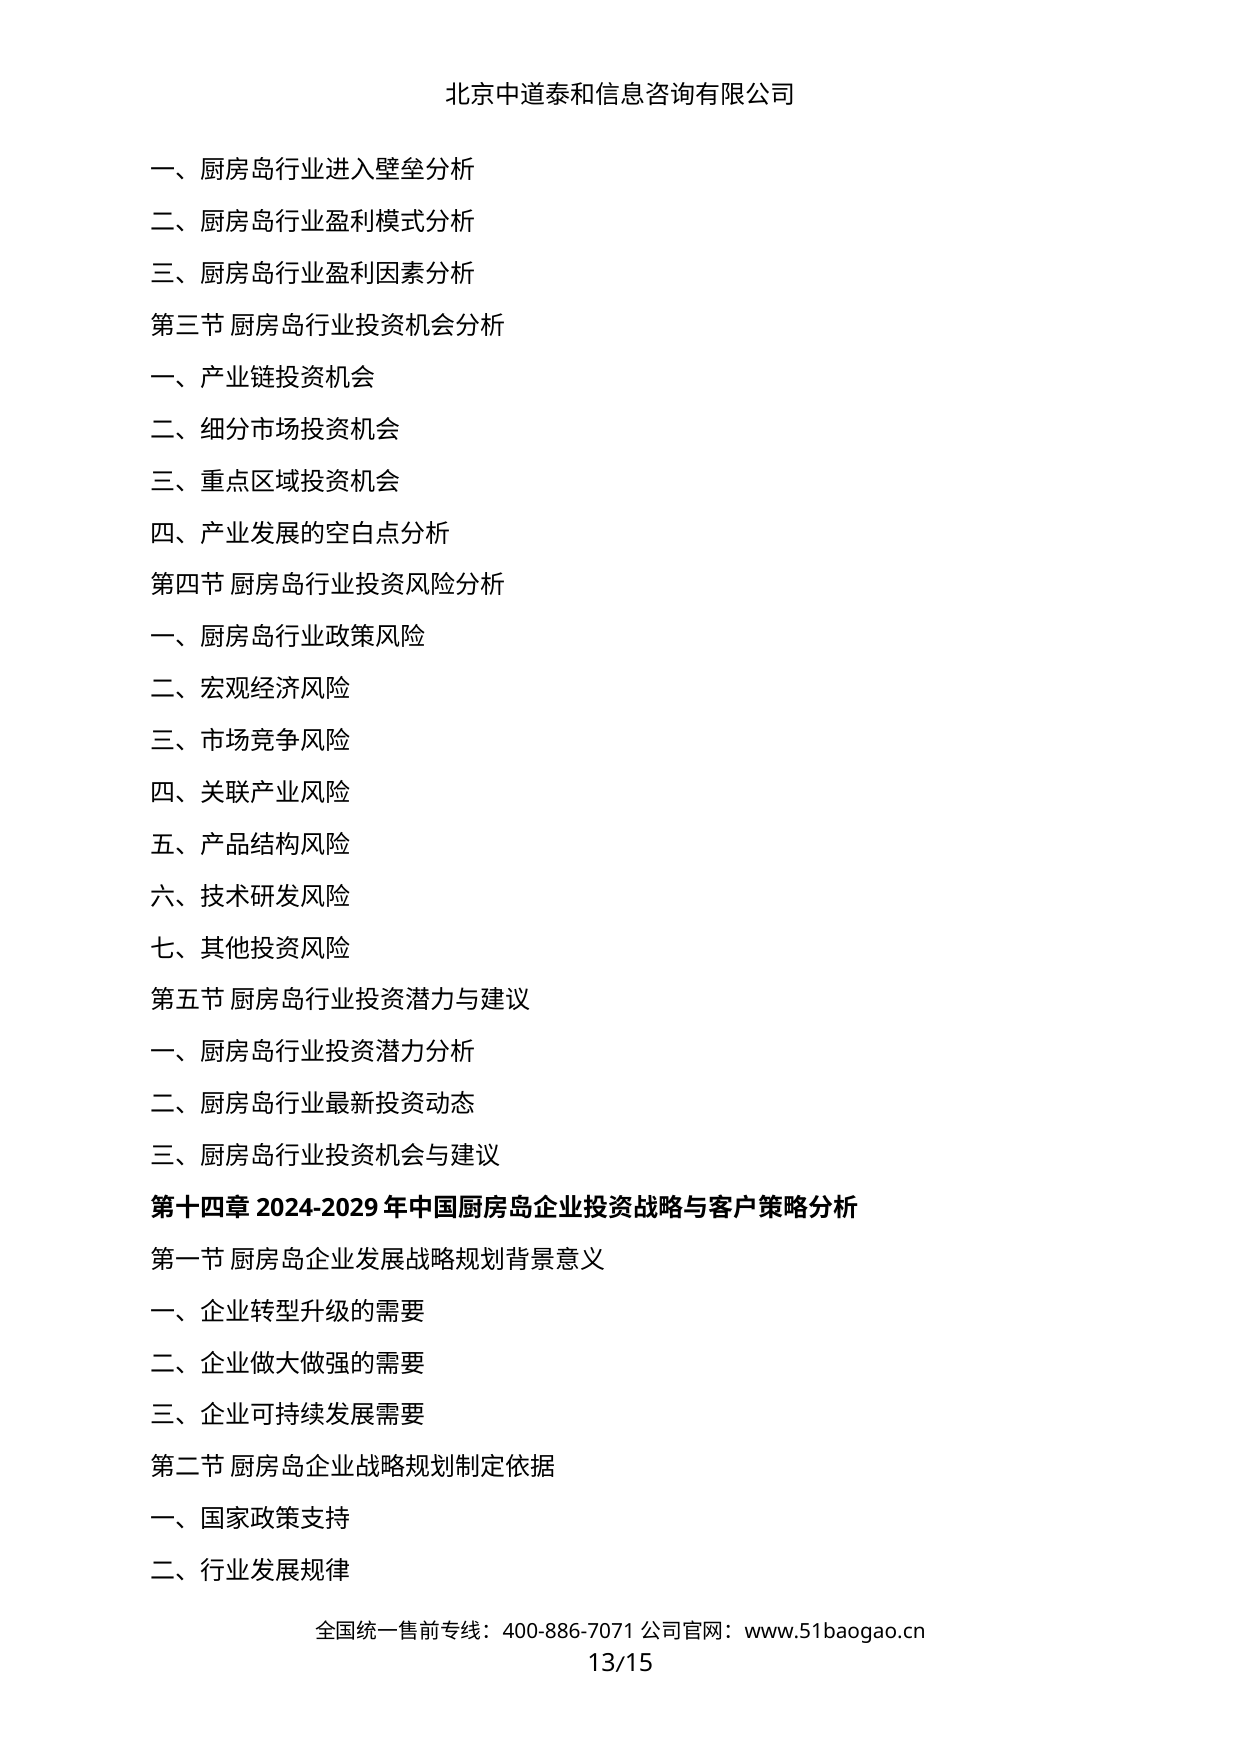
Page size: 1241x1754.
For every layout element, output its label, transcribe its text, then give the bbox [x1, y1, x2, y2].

text 二、细分市场投资机会 [150, 409, 1090, 446]
text 二、行业发展规律 [150, 1551, 1090, 1587]
text 一、厨房岛行业政策风险 [150, 617, 1090, 653]
text 五、产品结构风险 [150, 824, 1090, 861]
text 一、厨房岛行业投资潜力分析 [150, 1032, 1090, 1068]
text 第四节 厨房岛行业投资风险分析 [150, 565, 1090, 601]
text 二、厨房岛行业盈利模式分析 [150, 202, 1090, 238]
text 四、产业发展的空白点分析 [150, 513, 1090, 549]
text 三、企业可持续发展需要 [150, 1395, 1090, 1431]
text 二、厨房岛行业最新投资动态 [150, 1084, 1090, 1120]
text 二、宏观经济风险 [150, 669, 1090, 705]
text 二、企业做大做强的需要 [150, 1343, 1090, 1379]
text 第五节 厨房岛行业投资潜力与建议 [150, 980, 1090, 1016]
text 第三节 厨房岛行业投资机会分析 [150, 306, 1090, 342]
text 三、市场竞争风险 [150, 721, 1090, 757]
text 四、关联产业风险 [150, 772, 1090, 809]
text 一、厨房岛行业进入壁垒分析 [150, 150, 1090, 186]
text 一、产业链投资机会 [150, 357, 1090, 394]
text 一、国家政策支持 [150, 1499, 1090, 1535]
text 七、其他投资风险 [150, 928, 1090, 964]
text 第一节 厨房岛企业发展战略规划背景意义 [150, 1239, 1090, 1276]
text 第十四章 2024-2029年中国厨房岛企业投资战略与客户策略分析 [150, 1187, 1090, 1224]
text 一、企业转型升级的需要 [150, 1291, 1090, 1327]
text 三、厨房岛行业盈利因素分析 [150, 254, 1090, 290]
text 三、厨房岛行业投资机会与建议 [150, 1136, 1090, 1172]
text 三、重点区域投资机会 [150, 461, 1090, 497]
text 六、技术研发风险 [150, 876, 1090, 912]
text 第二节 厨房岛企业战略规划制定依据 [150, 1447, 1090, 1483]
